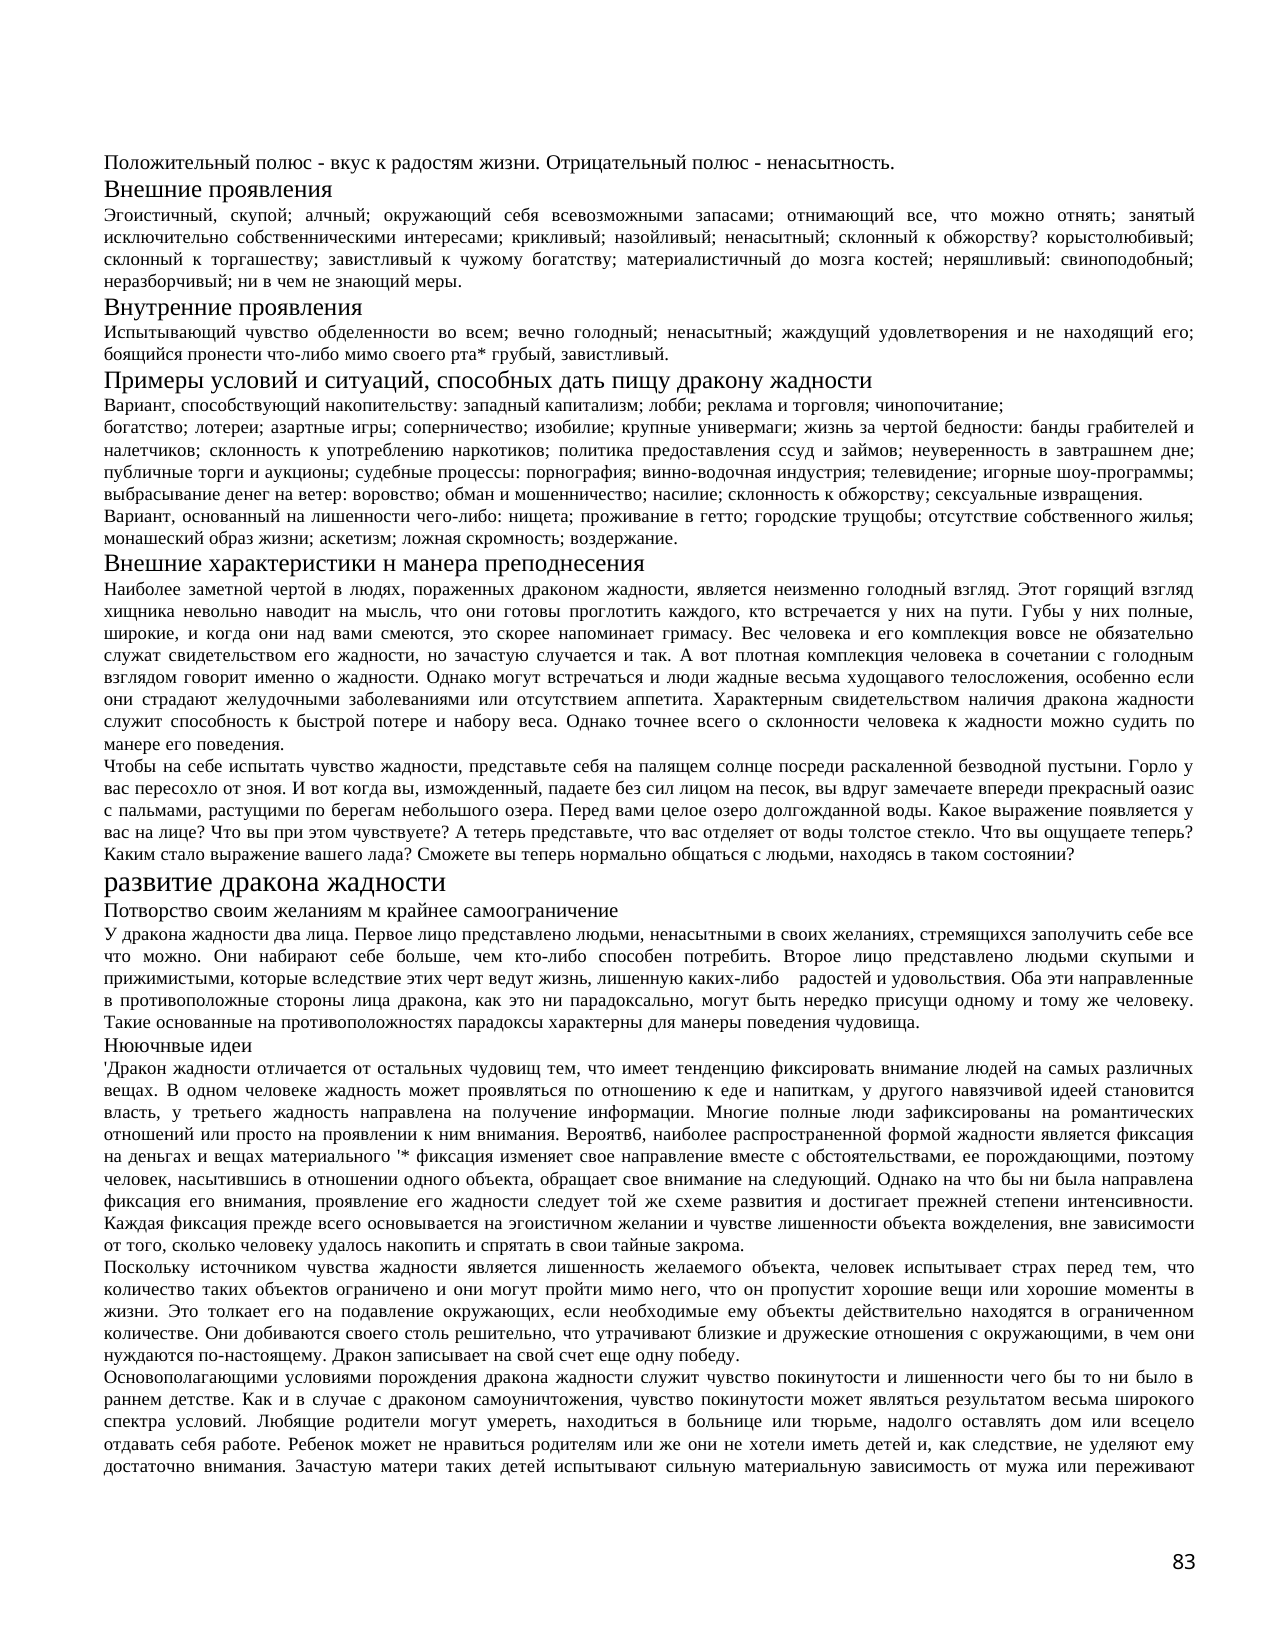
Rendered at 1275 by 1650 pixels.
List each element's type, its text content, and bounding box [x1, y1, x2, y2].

text Чтобы на себе испытать чувство жадности, представьте себя на палящем солнце посреди раскаленной безводной пустыни. Горло у вас пересохло от зноя. И вот когда вы, изможденный, падаете без сил лицом на песок, вы вдруг замечаете впереди прекрасный оазис с пальмами, растущими по берегам небольшого озера. Перед вами целое озеро долгожданной воды. Какое выражение появляется у вас на лице? Что вы при этом чувствуете? А тетерь представьте, что вас отделяет от воды толстое стекло. Что вы ощущаете теперь? Каким стало выражение вашего лада? Сможете вы теперь нормально общаться с людьми, находясь в таком состоянии? [103, 754, 1196, 864]
text Внутренние проявления [103, 291, 1196, 321]
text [103, 1366, 1196, 1476]
text Эгоистичный, скупой; алчный; окружающий себя всевозможными запасами; отнимающий все, что можно отнять; занятый исключительно собственническими интересами; крикливый; назойливый; ненасытный; склонный к обжорству? корыстолюбивый; склонный к торгашеству; завистливый к чужому богатству; материалистичный до мозга костей; неряшливый: свиноподобный; неразборчивый; ни в чем не знающий меры. [103, 203, 1196, 291]
text Поскольку источником чувства жадности является лишенность желаемого объекта, человек испытывает страх перед тем, что количество таких объектов ограничено и они могут пройти мимо него, что он пропустит хорошие вещи или хорошие моменты в жизни. Это толкает его на подавление окружающих, если необходимые ему объекты действительно находятся в ограниченном количестве. Они добиваются своего столь решительно, что утрачивают близкие и дружеские отношения с окружающими, в чем они нуждаются по-настоящему. Дракон записывает на свой счет еще одну победу. [103, 1255, 1196, 1366]
text Испытывающий чувство обделенности во всем; вечно голодный; ненасытный; жаждущий удовлетворения и не находящий его; боящийся пронести что-либо мимо своего рта* грубый, завистливый. [103, 321, 1196, 365]
text Вариант, основанный на лишенности чего-либо: нищета; проживание в гетто; городские трущобы; отсутствие собственного жилья; монашеский образ жизни; аскетизм; ложная скромность; воздержание. [103, 504, 1196, 548]
text Внешние проявления [103, 174, 1196, 203]
text Внешние характеристики н манера преподнесения [103, 548, 1196, 577]
text 'Дракон жадности отличается от остальных чудовищ тем, что имеет тенденцию фиксировать внимание людей на самых различных вещах. В одном человеке жадность может проявляться по отношению к еде и напиткам, у другого навязчивой идеей становится власть, у третьего жадность направлена на получение информации. Многие полные люди зафиксированы на романтических отношений или просто на проявлении к ним внимания. Вероятв6, наиболее распространенной формой жадности является фиксация на деньгах и вещах материального '* фиксация изменяет свое направление вместе с обстоятельствами, ее порождающими, поэтому человек, насытившись в отношении одного объекта, обращает свое внимание на следующий. Однако на что бы ни была направлена фиксация его внимания, проявление его жадности следует той же схеме развития и достигает прежней степени интенсивности. Каждая фиксация прежде всего основывается на эгоистичном желании и чувстве лишенности объекта вожделения, вне зависимости от того, сколько человеку удалось накопить и спрятать в свои тайные закрома. [103, 1057, 1196, 1255]
text Положительный полюс - вкус к радостям жизни. Отрицательный полюс - ненасытность. [103, 150, 1196, 174]
text Примеры условий и ситуаций, способных дать пищу дракону жадности [103, 365, 1196, 394]
text Потворство своим желаниям м крайнее самоограничение [103, 898, 1196, 922]
text богатство; лотереи; азартные игры; соперничество; изобилие; крупные универмаги; жизнь за чертой бедности: банды грабителей и налетчиков; склонность к употреблению наркотиков; политика предоставления ссуд и займов; неуверенность в завтрашнем дне; публичные торги и аукционы; судебные процессы: порнография; винно-водочная индустрия; телевидение; игорные шоу-программы; выбрасывание денег на ветер: воровство; обман и мошенничество; насилие; склонность к обжорству; сексуальные извращения. [103, 416, 1196, 504]
text У дракона жадности два лица. Первое лицо представлено людьми, ненасытными в своих желаниях, стремящихся заполучить себе все что можно. Они набирают себе больше, чем кто-либо способен потребить. Второе лицо представлено людьми скупыми и прижимистыми, которые вследствие этих черт ведут жизнь, лишенную каких-либо радостей и удовольствия. Оба эти направленные в противоположные стороны лица дракона, как это ни парадоксально, могут быть нередко присущи одному и тому же человеку. Такие основанные на противоположностях парадоксы характерны для манеры поведения чудовища. [103, 922, 1196, 1032]
text Наиболее заметной чертой в людях, пораженных драконом жадности, является неизменно голодный взгляд. Этот горящий взгляд хищника невольно наводит на мысль, что они готовы проглотить каждого, кто встречается у них на пути. Губы у них полные, широкие, и когда они над вами смеются, это скорее напоминает гримасу. Вес человека и его комплекция вовсе не обязательно служат свидетельством его жадности, но зачастую случается и так. А вот плотная комплекция человека в сочетании с голодным взглядом говорит именно о жадности. Однако могут встречаться и люди жадные весьма худощавого телосложения, особенно если они страдают желудочными заболеваниями или отсутствием аппетита. Характерным свидетельством наличия дракона жадности служит способность к быстрой потере и набору веса. Однако точнее всего о склонности человека к жадности можно судить по манере его поведения. [103, 577, 1196, 754]
text Нюючнвые идеи [103, 1032, 1196, 1057]
text Вариант, способствующий накопительству: западный капитализм; лобби; реклама и торговля; чинопочитание; [103, 394, 1196, 416]
text развитие дракона жадности [103, 864, 1196, 898]
